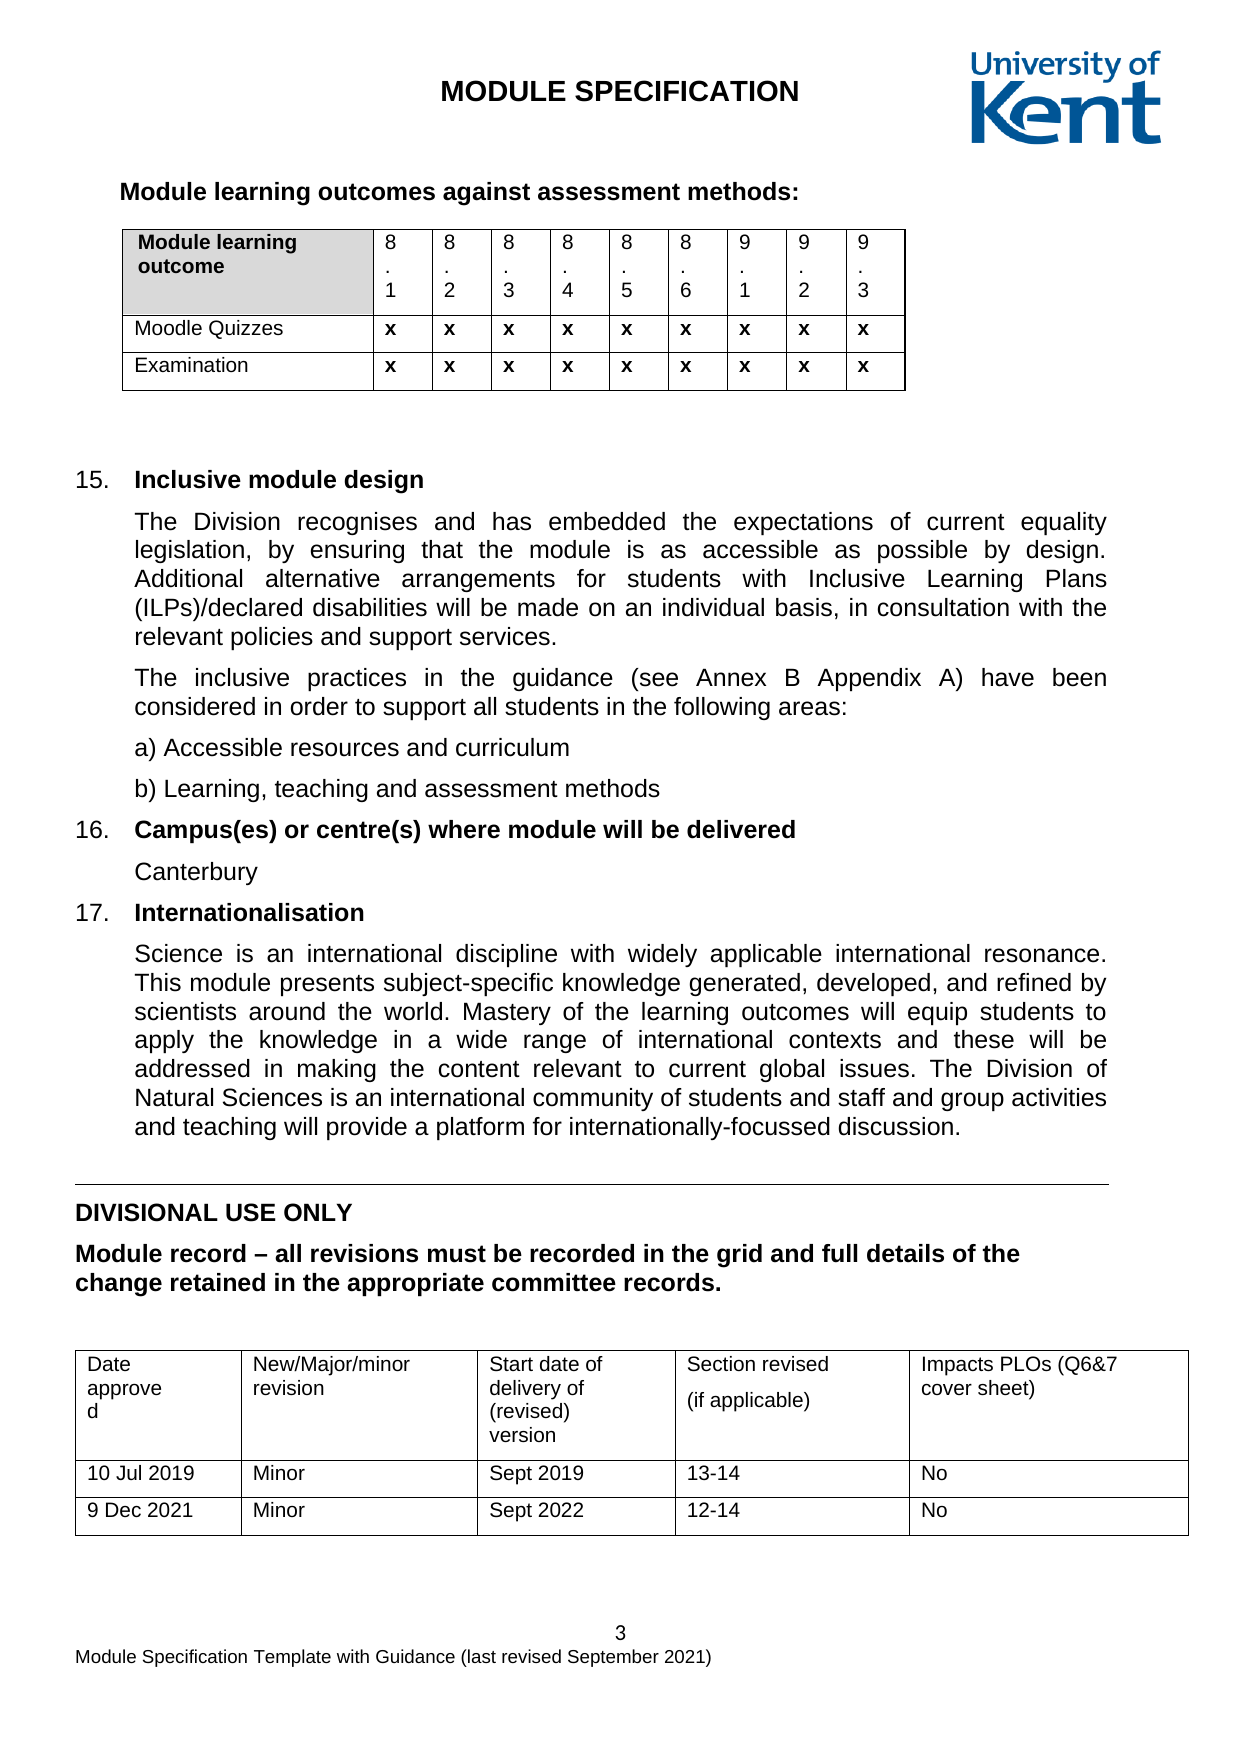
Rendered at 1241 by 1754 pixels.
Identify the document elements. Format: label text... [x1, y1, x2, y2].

table_cell 13-14 [676, 1461, 909, 1497]
table_cell x [728, 353, 786, 389]
text Module record – all revisions must be recorded in the grid and full details of the change retained in the appropriate committee records. [75, 1239, 1109, 1297]
table_cell x [492, 353, 550, 389]
table_header Section revised (if applicable) [676, 1351, 909, 1460]
table_cell x [610, 316, 668, 352]
table_cell x [433, 353, 491, 389]
table_header 8.5 [610, 230, 668, 314]
table_header 9.3 [847, 230, 904, 314]
text Canterbury [134, 857, 1109, 885]
text Science is an international discipline with widely applicable international resonance. This module presents subject-specific knowledge generated, developed, and refined by scientists around the world. Mastery of the learning outcomes will equip students to apply the knowledge in a wide range of international contexts and these will be addressed in making the content relevant to current global issues. The Division of Natural Sciences is an international community of students and staff and group activities and teaching will provide a platform for internationally-focussed discussion. [134, 939, 1109, 1140]
table_header New/Major/minor revision [242, 1351, 477, 1460]
table_cell Minor [242, 1498, 477, 1535]
table_cell x [787, 353, 846, 389]
table_cell x [728, 316, 786, 352]
table_cell x [492, 316, 550, 352]
table_cell x [551, 353, 609, 389]
table_cell No [910, 1461, 1188, 1497]
table_cell Sept 2022 [478, 1498, 675, 1535]
subtitle Inclusive module design [75, 465, 1109, 494]
text a) Accessible resources and curriculum [134, 733, 1109, 762]
table_header Module learning outcome [123, 230, 373, 314]
picture [970, 48, 1163, 145]
table_cell x [433, 316, 491, 352]
table_cell x [374, 353, 432, 389]
table_header 9.2 [787, 230, 846, 314]
table_cell x [610, 353, 668, 389]
table_cell 12-14 [676, 1498, 909, 1535]
text The inclusive practices in the guidance (see Annex B Appendix A) have been considered in order to support all students in the following areas: [134, 663, 1109, 720]
table_cell x [787, 316, 846, 352]
table_header 8.1 [374, 230, 432, 314]
table_header 8.3 [492, 230, 550, 314]
text The Division recognises and has embedded the expectations of current equality legislation, by ensuring that the module is as accessible as possible by design. Additional alternative arrangements for students with Inclusive Learning Plans (ILPs)/declared disabilities will be made on an individual basis, in consultation with the relevant policies and support services. [134, 507, 1109, 650]
table_cell 9 Dec 2021 [76, 1498, 241, 1535]
table_cell Moodle Quizzes [123, 316, 373, 352]
text b) Learning, teaching and assessment methods [134, 774, 1109, 803]
table_header Start date of delivery of (revised) version [478, 1351, 675, 1460]
table_cell Minor [242, 1461, 477, 1497]
table_cell No [910, 1498, 1188, 1535]
table_header 8.6 [669, 230, 727, 314]
table_cell Sept 2019 [478, 1461, 675, 1497]
subtitle Campus(es) or centre(s) where module will be delivered [75, 815, 1109, 844]
table_header 8.2 [433, 230, 491, 314]
table_header Date approved [76, 1351, 241, 1460]
text Module learning outcomes against assessment methods: [119, 177, 1109, 205]
table_cell x [847, 316, 904, 352]
table_header Impacts PLOs (Q6&7 cover sheet) [910, 1351, 1188, 1460]
table_cell x [669, 316, 727, 352]
table_cell Examination [123, 353, 373, 389]
table_cell x [847, 353, 904, 389]
subtitle Internationalisation [75, 898, 1109, 927]
table_cell x [669, 353, 727, 389]
text DIVISIONAL USE ONLY [75, 1198, 1109, 1227]
table_header 8.4 [551, 230, 609, 314]
table_cell x [551, 316, 609, 352]
table_cell 10 Jul 2019 [76, 1461, 241, 1497]
table_header 9.1 [728, 230, 786, 314]
table_cell x [374, 316, 432, 352]
